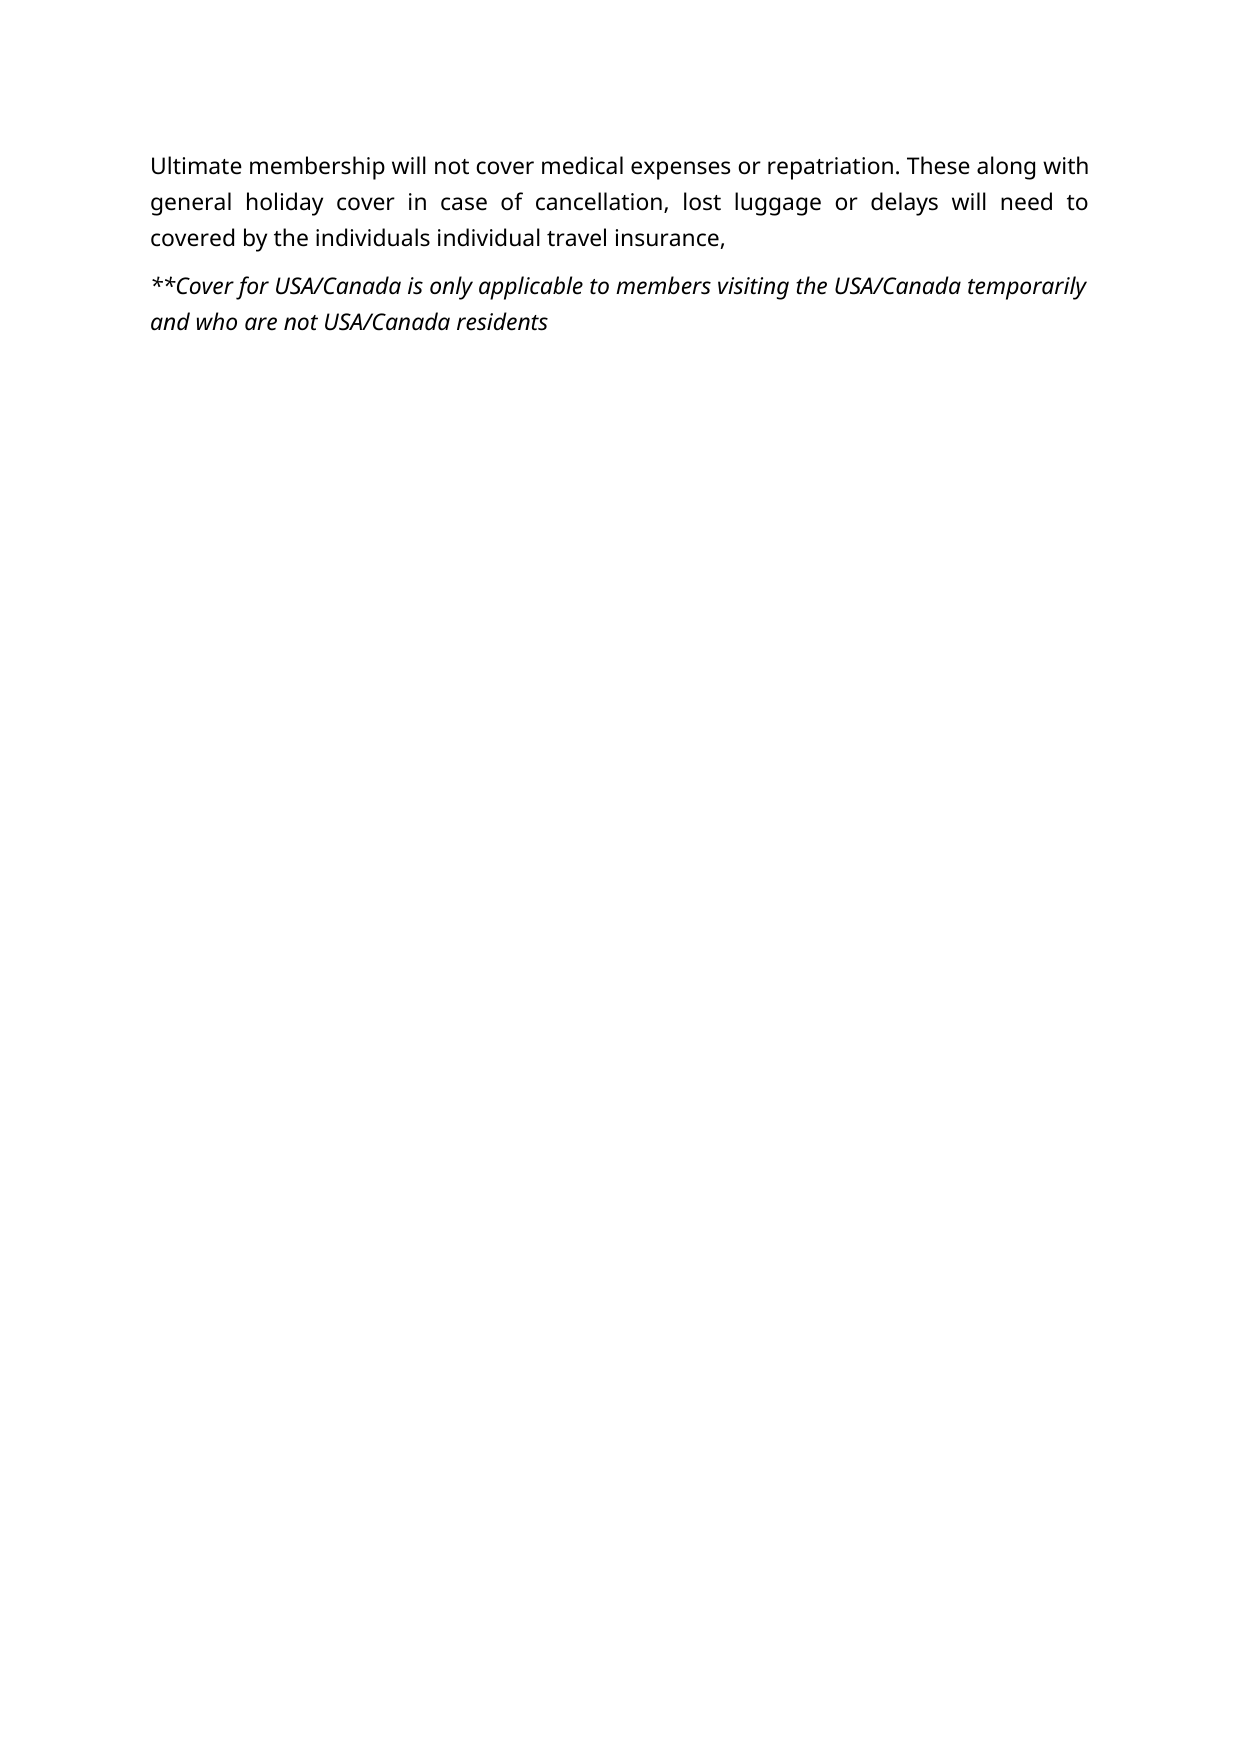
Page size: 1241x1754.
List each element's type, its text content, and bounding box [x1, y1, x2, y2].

text Ultimate membership will not cover medical expenses or repatriation. These along with general holiday cover in case of cancellation, lost luggage or delays will need to covered by the individuals individual travel insurance, [150, 150, 1090, 253]
text **Cover for USA/Canada is only applicable to members visiting the USA/Canada temporarily and who are not USA/Canada residents [150, 270, 1090, 337]
